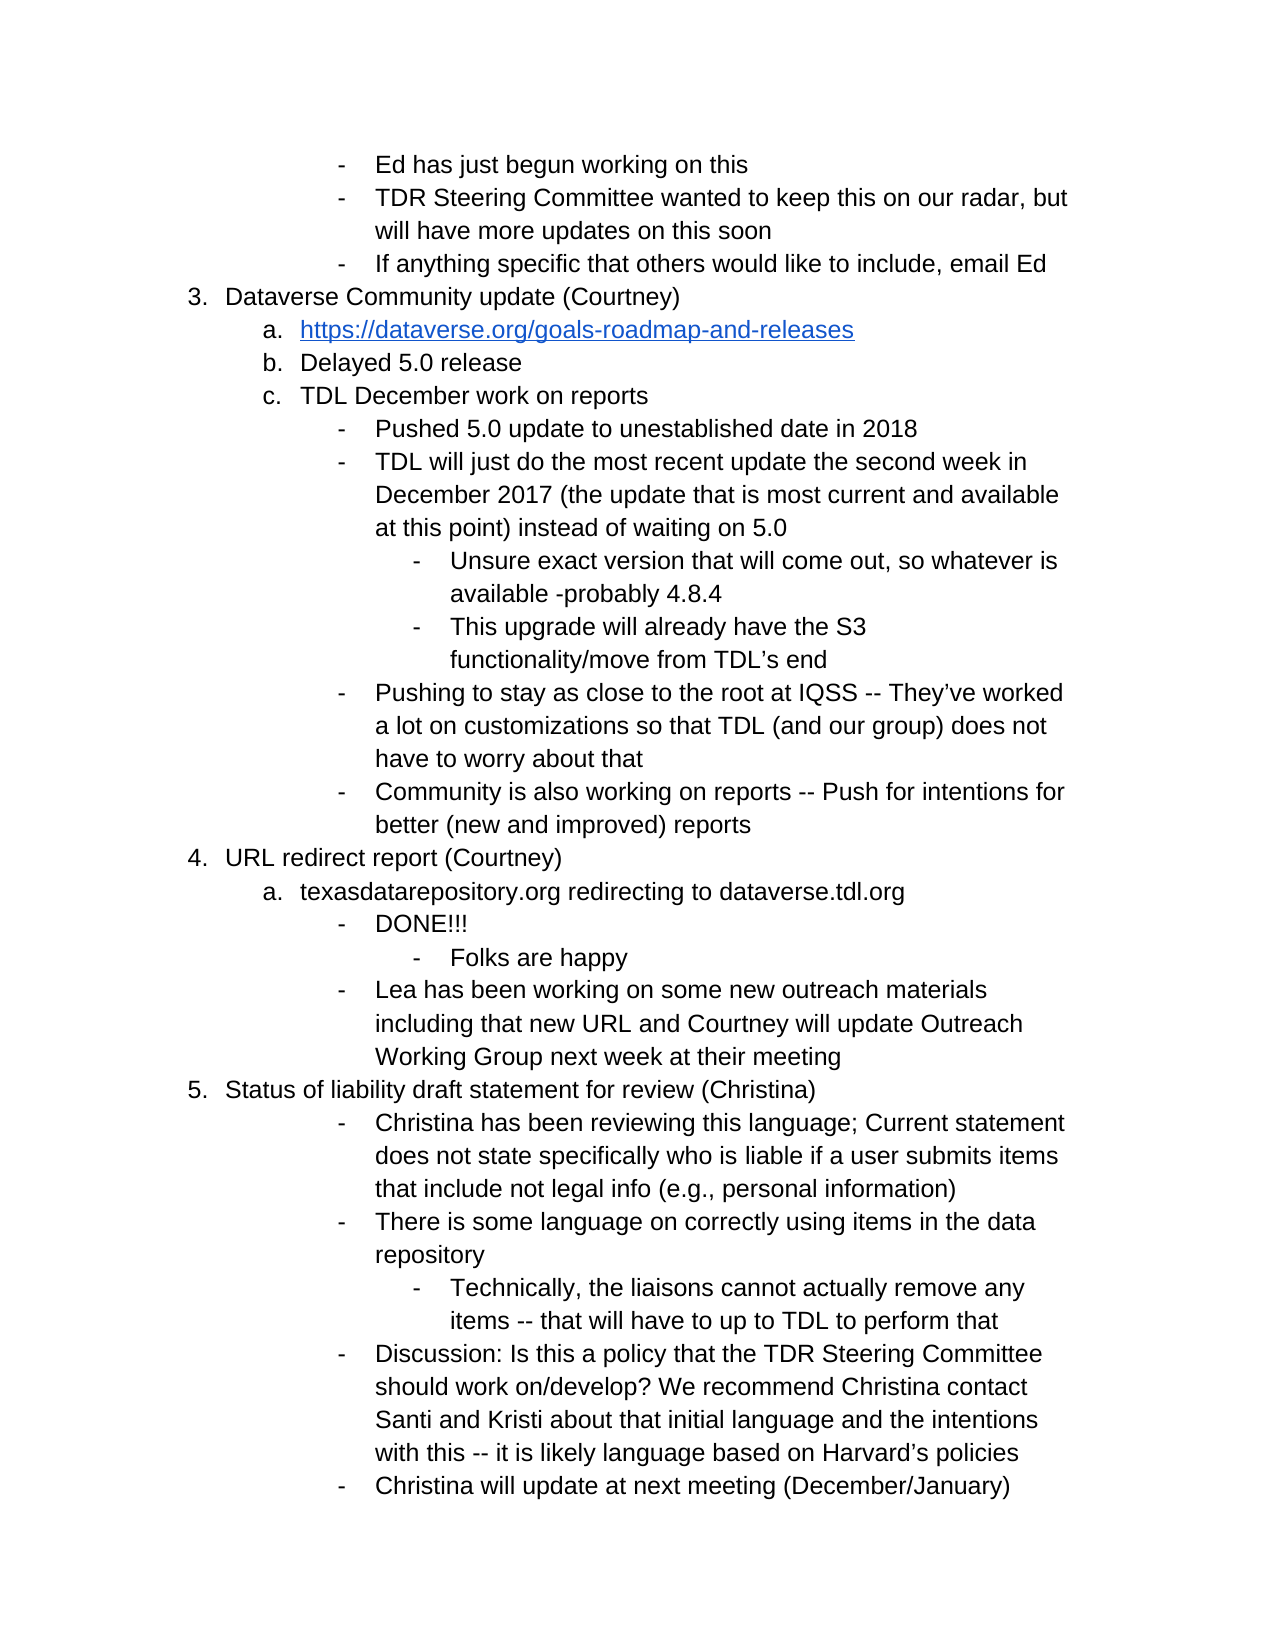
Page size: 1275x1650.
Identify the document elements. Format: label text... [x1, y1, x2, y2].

list Folks are happy [412, 942, 1069, 971]
list Lea has been working on some new outreach materials including that new URL and Courtney will update Outreach Working Group next week at their meeting [337, 976, 1069, 1070]
list Ed has just begun working on this [337, 150, 1069, 179]
list texasdatarepository.org redirecting to dataverse.tdl.org [262, 876, 1069, 905]
list Delayed 5.0 release [262, 348, 1069, 377]
list URL redirect report (Courtney) [187, 843, 1069, 872]
list TDL December work on reports [262, 381, 1069, 410]
list Christina will update at next meeting (December/January) [337, 1471, 1069, 1499]
list Status of liability draft statement for review (Christina) [187, 1074, 1069, 1103]
list Christina has been reviewing this language; Current statement does not state specifically who is liable if a user submits items that include not legal info (e.g., personal information) [337, 1108, 1069, 1202]
list If anything specific that others would like to include, email Ed [337, 249, 1069, 278]
list There is some language on correctly using items in the data repository [337, 1207, 1069, 1268]
list Dataverse Community update (Courtney) [187, 282, 1069, 311]
list TDL will just do the most recent update the second week in December 2017 (the update that is most current and available at this point) instead of waiting on 5.0 [337, 447, 1069, 542]
list This upgrade will already have the S3 functionality/move from TDL’s end [412, 612, 1069, 674]
list Discussion: Is this a policy that the TDR Steering Committee should work on/develop? We recommend Christina contact Santi and Kristi about that initial language and the intentions with this -- it is likely language based on Harvard’s policies [337, 1339, 1069, 1467]
list Unsure exact version that will come out, so whatever is available -probably 4.8.4 [412, 546, 1069, 608]
list https://dataverse.org/goals-roadmap-and-releases [262, 315, 1069, 344]
list Pushed 5.0 update to unestablished date in 2018 [337, 414, 1069, 443]
list Community is also working on reports -- Push for intentions for better (new and improved) reports [337, 777, 1069, 839]
list Pushing to stay as close to the root at IQSS -- They’ve worked a lot on customizations so that TDL (and our group) does not have to worry about that [337, 678, 1069, 773]
list TDR Steering Committee wanted to keep this on our radar, but will have more updates on this soon [337, 183, 1069, 245]
list Technically, the liaisons cannot actually remove any items -- that will have to up to TDL to perform that [412, 1273, 1069, 1334]
list DONE!!! [337, 909, 1069, 938]
